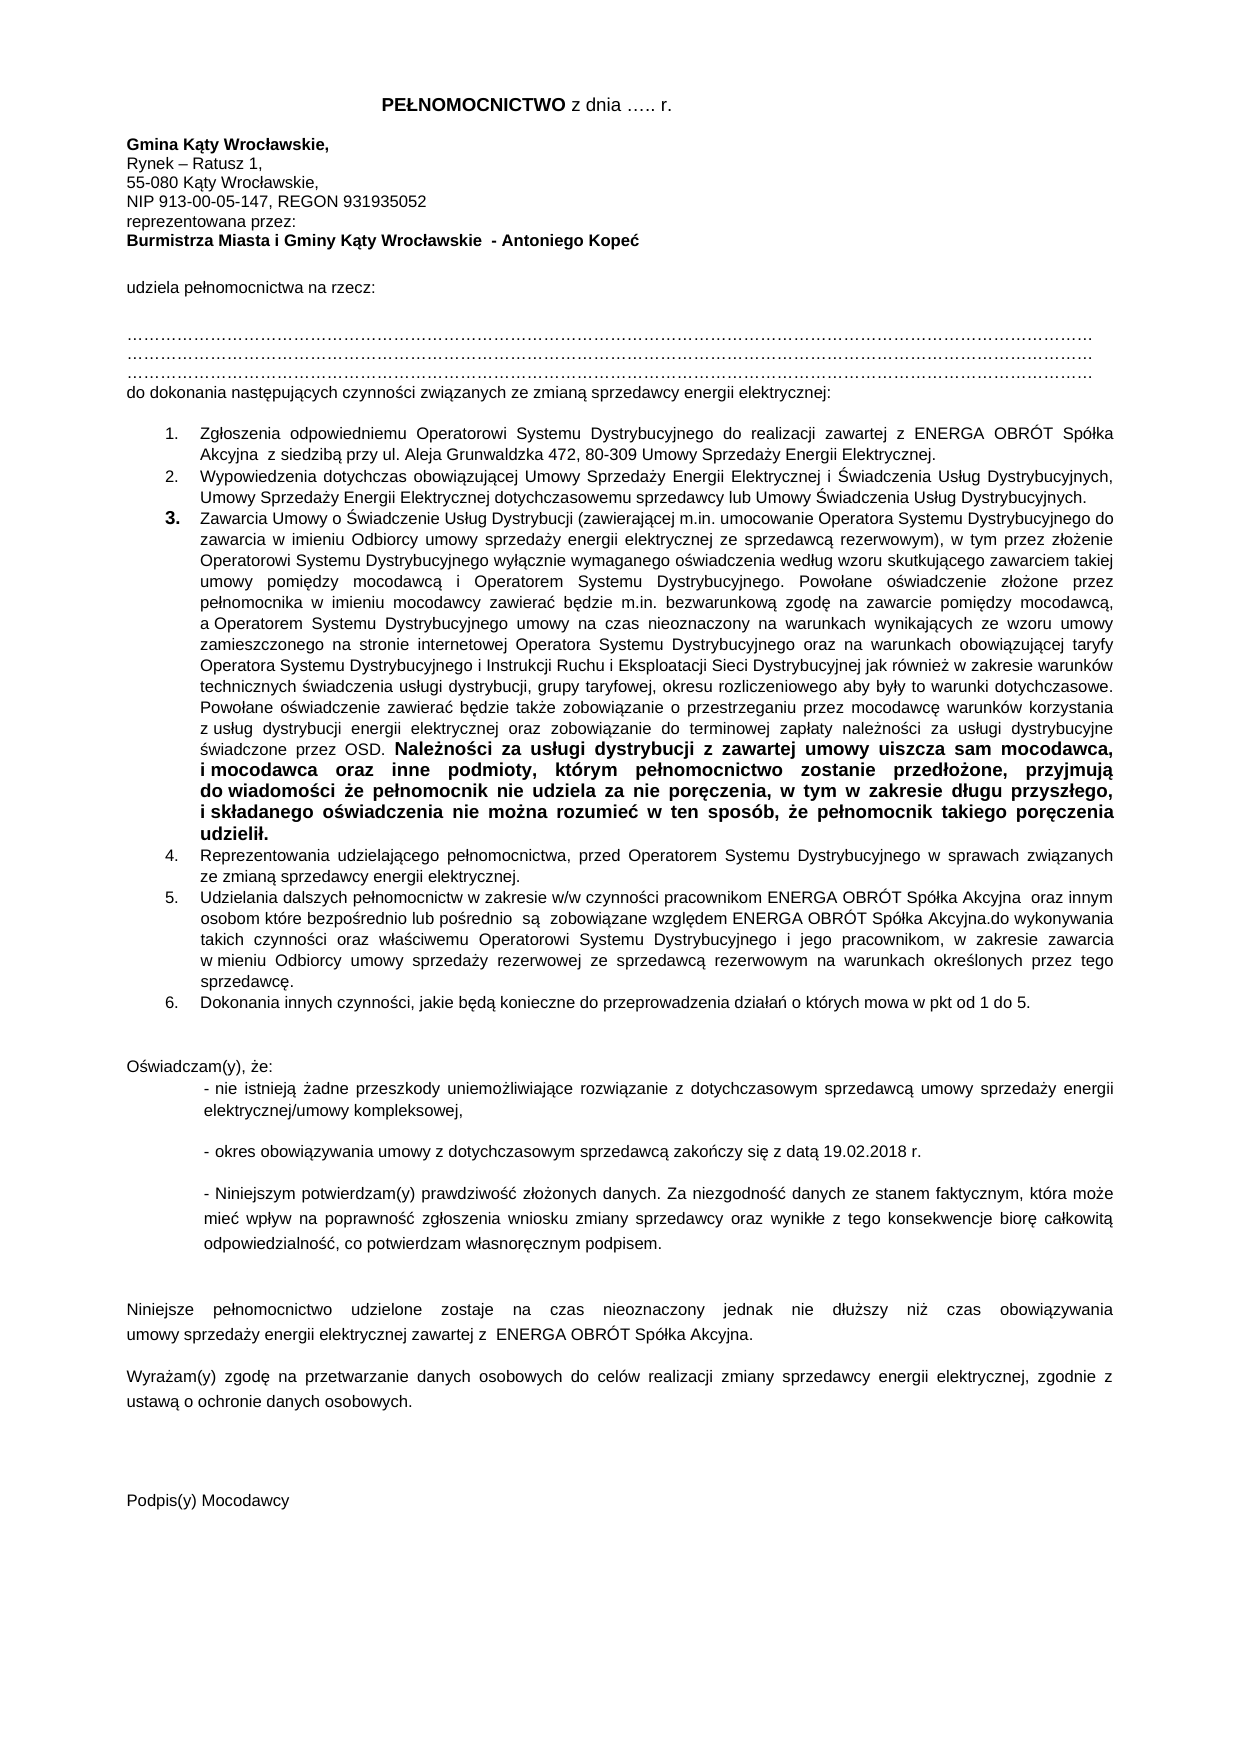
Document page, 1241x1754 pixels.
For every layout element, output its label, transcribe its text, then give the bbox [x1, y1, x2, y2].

text NIP 913-00-05-147, REGON 931935052 [126, 192, 1114, 211]
text PEŁNOMOCNICTWO z dnia ….. r. [381, 94, 1114, 116]
list Niniejszym potwierdzam(y) prawdziwość złożonych danych. Za niezgodność danych ze stanem faktycznym, która może mieć wpływ na poprawność zgłoszenia wniosku zmiany sprzedawcy oraz wynikłe z tego konsekwencje biorę całkowitą odpowiedzialność, co potwierdzam własnoręcznym podpisem. [204, 1180, 1114, 1254]
text Burmistrza Miasta i Gminy Kąty Wrocławskie - Antoniego Kopeć [126, 231, 1114, 250]
list Zawarcia Umowy o Świadczenie Usług Dystrybucji (zawierającej m.in. umocowanie Operatora Systemu Dystrybucyjnego do zawarcia w imieniu Odbiorcy umowy sprzedaży energii elektrycznej ze sprzedawcą rezerwowym), w tym przez złożenie Operatorowi Systemu Dystrybucyjnego wyłącznie wymaganego oświadczenia według wzoru skutkującego zawarciem takiej umowy pomiędzy mocodawcą i Operatorem Systemu Dystrybucyjnego. Powołane oświadczenie złożone przez pełnomocnika w imieniu mocodawcy zawierać będzie m.in. bezwarunkową zgodę na zawarcie pomiędzy mocodawcą, a Operatorem Systemu Dystrybucyjnego umowy na czas nieoznaczony na warunkach wynikających ze wzoru umowy zamieszczonego na stronie internetowej Operatora Systemu Dystrybucyjnego oraz na warunkach obowiązującej taryfy Operatora Systemu Dystrybucyjnego i Instrukcji Ruchu i Eksploatacji Sieci Dystrybucyjnej jak również w zakresie warunków technicznych świadczenia usługi dystrybucji, grupy taryfowej, okresu rozliczeniowego aby były to warunki dotychczasowe. Powołane oświadczenie zawierać będzie także zobowiązanie o przestrzeganiu przez mocodawcę warunków korzystania z usług dystrybucji energii elektrycznej oraz zobowiązanie do terminowej zapłaty należności za usługi dystrybucyjne świadczone przez OSD. Należności za usługi dystrybucji z zawartej umowy uiszcza sam mocodawca, i mocodawca oraz inne podmioty, którym pełnomocnictwo zostanie przedłożone, przyjmują do wiadomości że pełnomocnik nie udziela za nie poręczenia, w tym w zakresie długu przyszłego, i składanego oświadczenia nie można rozumieć w ten sposób, że pełnomocnik takiego poręczenia udzielił. [165, 507, 1114, 844]
text Niniejsze pełnomocnictwo udzielone zostaje na czas nieoznaczony jednak nie dłuższy niż czas obowiązywania umowy sprzedaży energii elektrycznej zawartej z ENERGA OBRÓT Spółka Akcyjna. [126, 1296, 1114, 1346]
list Udzielania dalszych pełnomocnictw w zakresie w/w czynności pracownikom ENERGA OBRÓT Spółka Akcyjna oraz innym osobom które bezpośrednio lub pośrednio są zobowiązane względem ENERGA OBRÓT Spółka Akcyjna.do wykonywania takich czynności oraz właściwemu Operatorowi Systemu Dystrybucyjnego i jego pracownikom, w zakresie zawarcia w mieniu Odbiorcy umowy sprzedaży rezerwowej ze sprzedawcą rezerwowym na warunkach określonych przez tego sprzedawcę. [165, 886, 1114, 991]
text Podpis(y) Mocodawcy [126, 1490, 1114, 1509]
text ………………………………………………………………………………………………………………………………………………………… [126, 325, 1114, 344]
text Wyrażam(y) zgodę na przetwarzanie danych osobowych do celów realizacji zmiany sprzedawcy energii elektrycznej, zgodnie z ustawą o ochronie danych osobowych. [126, 1362, 1114, 1412]
text udziela pełnomocnictwa na rzecz: [126, 278, 1114, 297]
list Dokonania innych czynności, jakie będą konieczne do przeprowadzenia działań o których mowa w pkt od 1 do 5. [165, 991, 1114, 1012]
text 55-080 Kąty Wrocławskie, [126, 173, 1114, 192]
list nie istnieją żadne przeszkody uniemożliwiające rozwiązanie z dotychczasowym sprzedawcą umowy sprzedaży energii elektrycznej/umowy kompleksowej, [204, 1077, 1114, 1121]
text reprezentowana przez: [126, 211, 1114, 231]
list okres obowiązywania umowy z dotychczasowym sprzedawcą zakończy się z datą 19.02.2018 r. [204, 1138, 1114, 1163]
list Wypowiedzenia dotychczas obowiązującej Umowy Sprzedaży Energii Elektrycznej i Świadczenia Usług Dystrybucyjnych, Umowy Sprzedaży Energii Elektrycznej dotychczasowemu sprzedawcy lub Umowy Świadczenia Usług Dystrybucyjnych. [165, 465, 1114, 507]
text Oświadczam(y), że: [126, 1055, 1114, 1077]
text ………………………………………………………………………………………………………………………………………………………… ………………………………………………………………………………………………………………………………………………………… do dokonania następujących czynności związanych ze zmianą sprzedawcy energii elektrycznej: [126, 344, 1114, 402]
list Reprezentowania udzielającego pełnomocnictwa, przed Operatorem Systemu Dystrybucyjnego w sprawach związanych ze zmianą sprzedawcy energii elektrycznej. [165, 844, 1114, 886]
text Rynek – Ratusz 1, [126, 154, 1114, 173]
list Zgłoszenia odpowiedniemu Operatorowi Systemu Dystrybucyjnego do realizacji zawartej z ENERGA OBRÓT Spółka Akcyjna z siedzibą przy ul. Aleja Grunwaldzka 472, 80-309 Umowy Sprzedaży Energii Elektrycznej. [165, 423, 1114, 465]
text Gmina Kąty Wrocławskie, [126, 135, 1114, 154]
